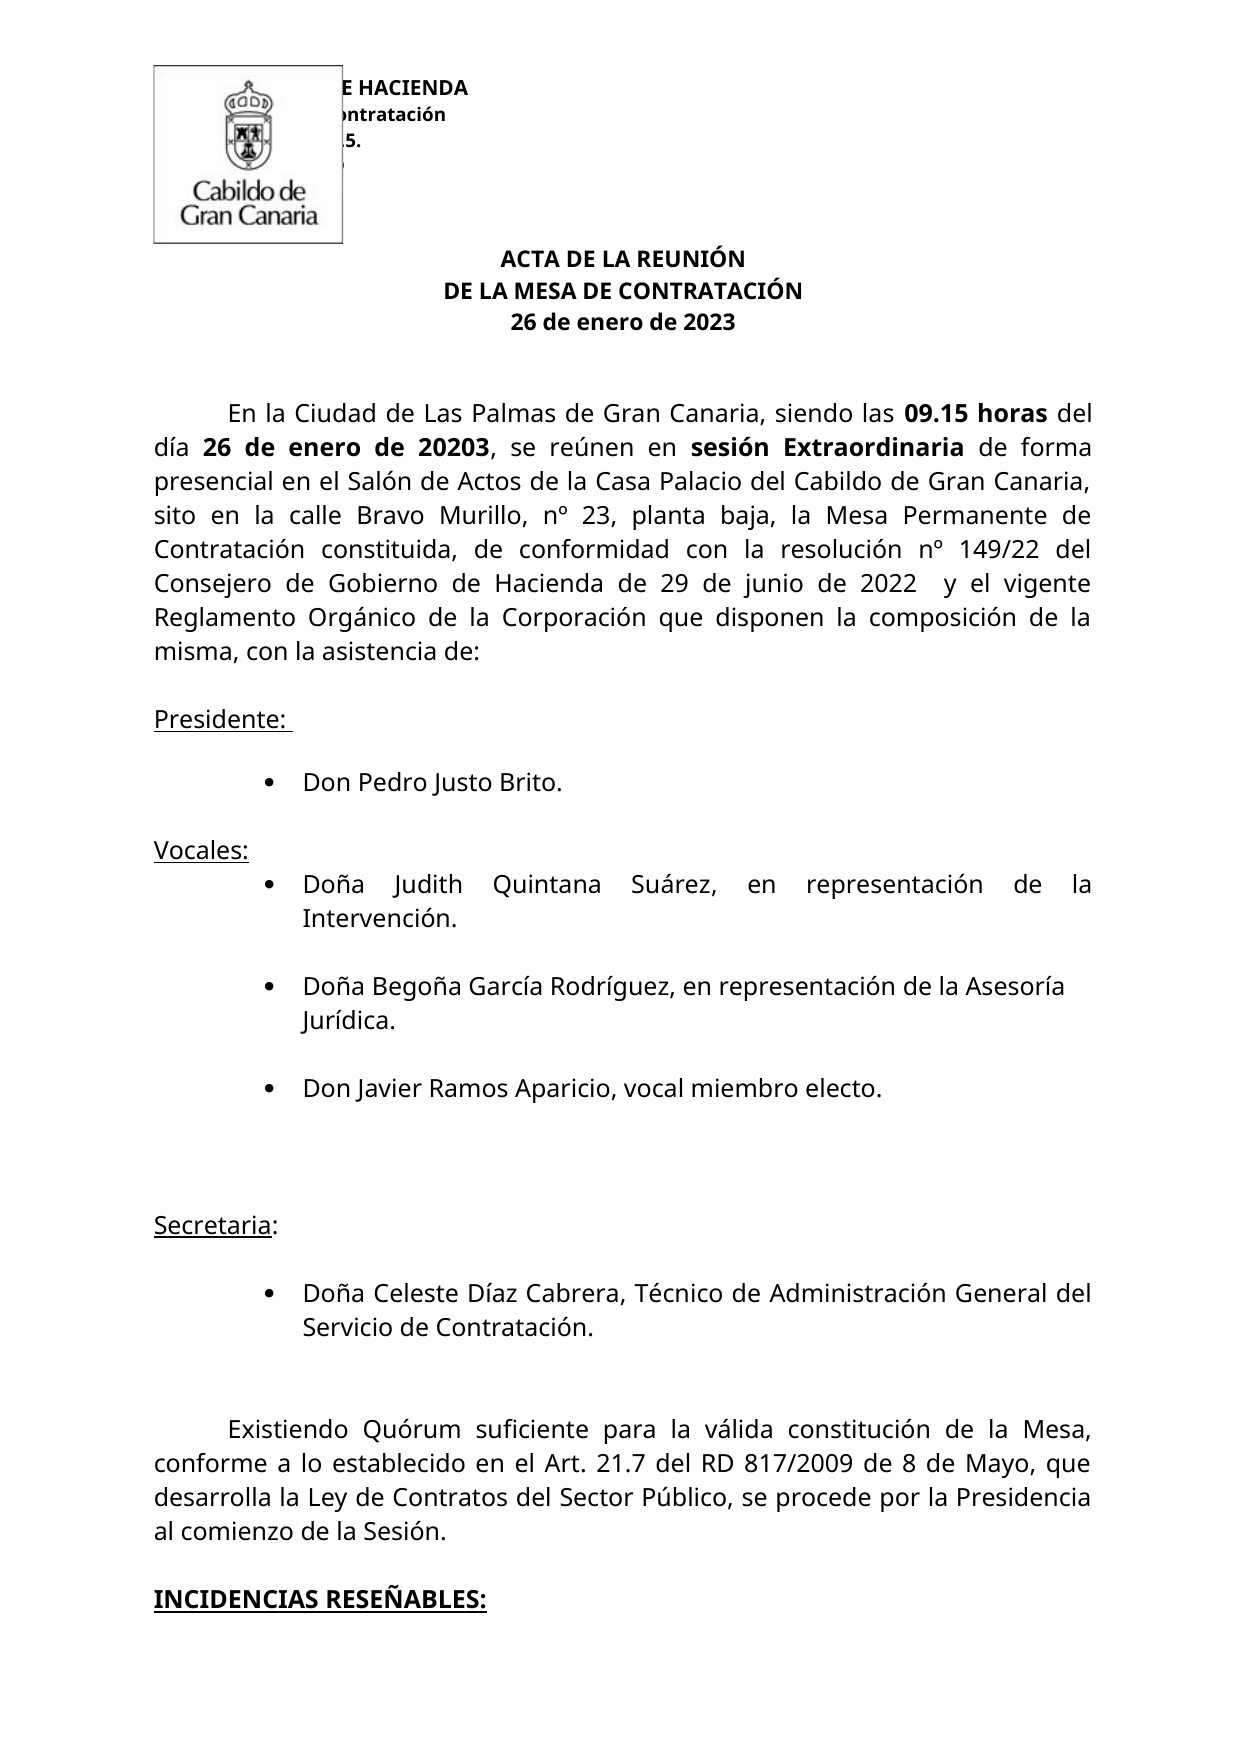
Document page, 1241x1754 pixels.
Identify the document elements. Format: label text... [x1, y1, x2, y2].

picture [153, 65, 344, 244]
list Don Javier Ramos Aparicio, vocal miembro electo. [265, 1071, 1093, 1105]
list Doña Judith Quintana Suárez, en representación de la Intervención. [265, 867, 1093, 935]
text Presidente: [153, 702, 1093, 736]
text En la Ciudad de Las Palmas de Gran Canaria, siendo las 09.15 horas del día 26 de enero de 20203, se reúnen en sesión Extraordinaria de forma presencial en el Salón de Actos de la Casa Palacio del Cabildo de Gran Canaria, sito en la calle Bravo Murillo, nº 23, planta baja, la Mesa Permanente de Contratación constituida, de conformidad con la resolución nº 149/22 del Consejero de Gobierno de Hacienda de 29 de junio de 2022 y el vigente Reglamento Orgánico de la Corporación que disponen la composición de la misma, con la asistencia de: [153, 395, 1093, 668]
list Don Pedro Justo Brito. [265, 764, 1093, 799]
list Doña Celeste Díaz Cabrera, Técnico de Administración General del Servicio de Contratación. [265, 1276, 1093, 1344]
text Secretaria: [153, 1207, 1093, 1241]
text Existiendo Quórum suficiente para la válida constitución de la Mesa, conforme a lo establecido en el Art. 21.7 del RD 817/2009 de 8 de Mayo, que desarrolla la Ley de Contratos del Sector Público, se procede por la Presidencia al comienzo de la Sesión. [153, 1412, 1093, 1548]
text Vocales: [153, 833, 1093, 867]
text INCIDENCIAS RESEÑABLES: [153, 1582, 1093, 1616]
list Doña Begoña García Rodríguez, en representación de la Asesoría Jurídica. [265, 969, 1093, 1037]
